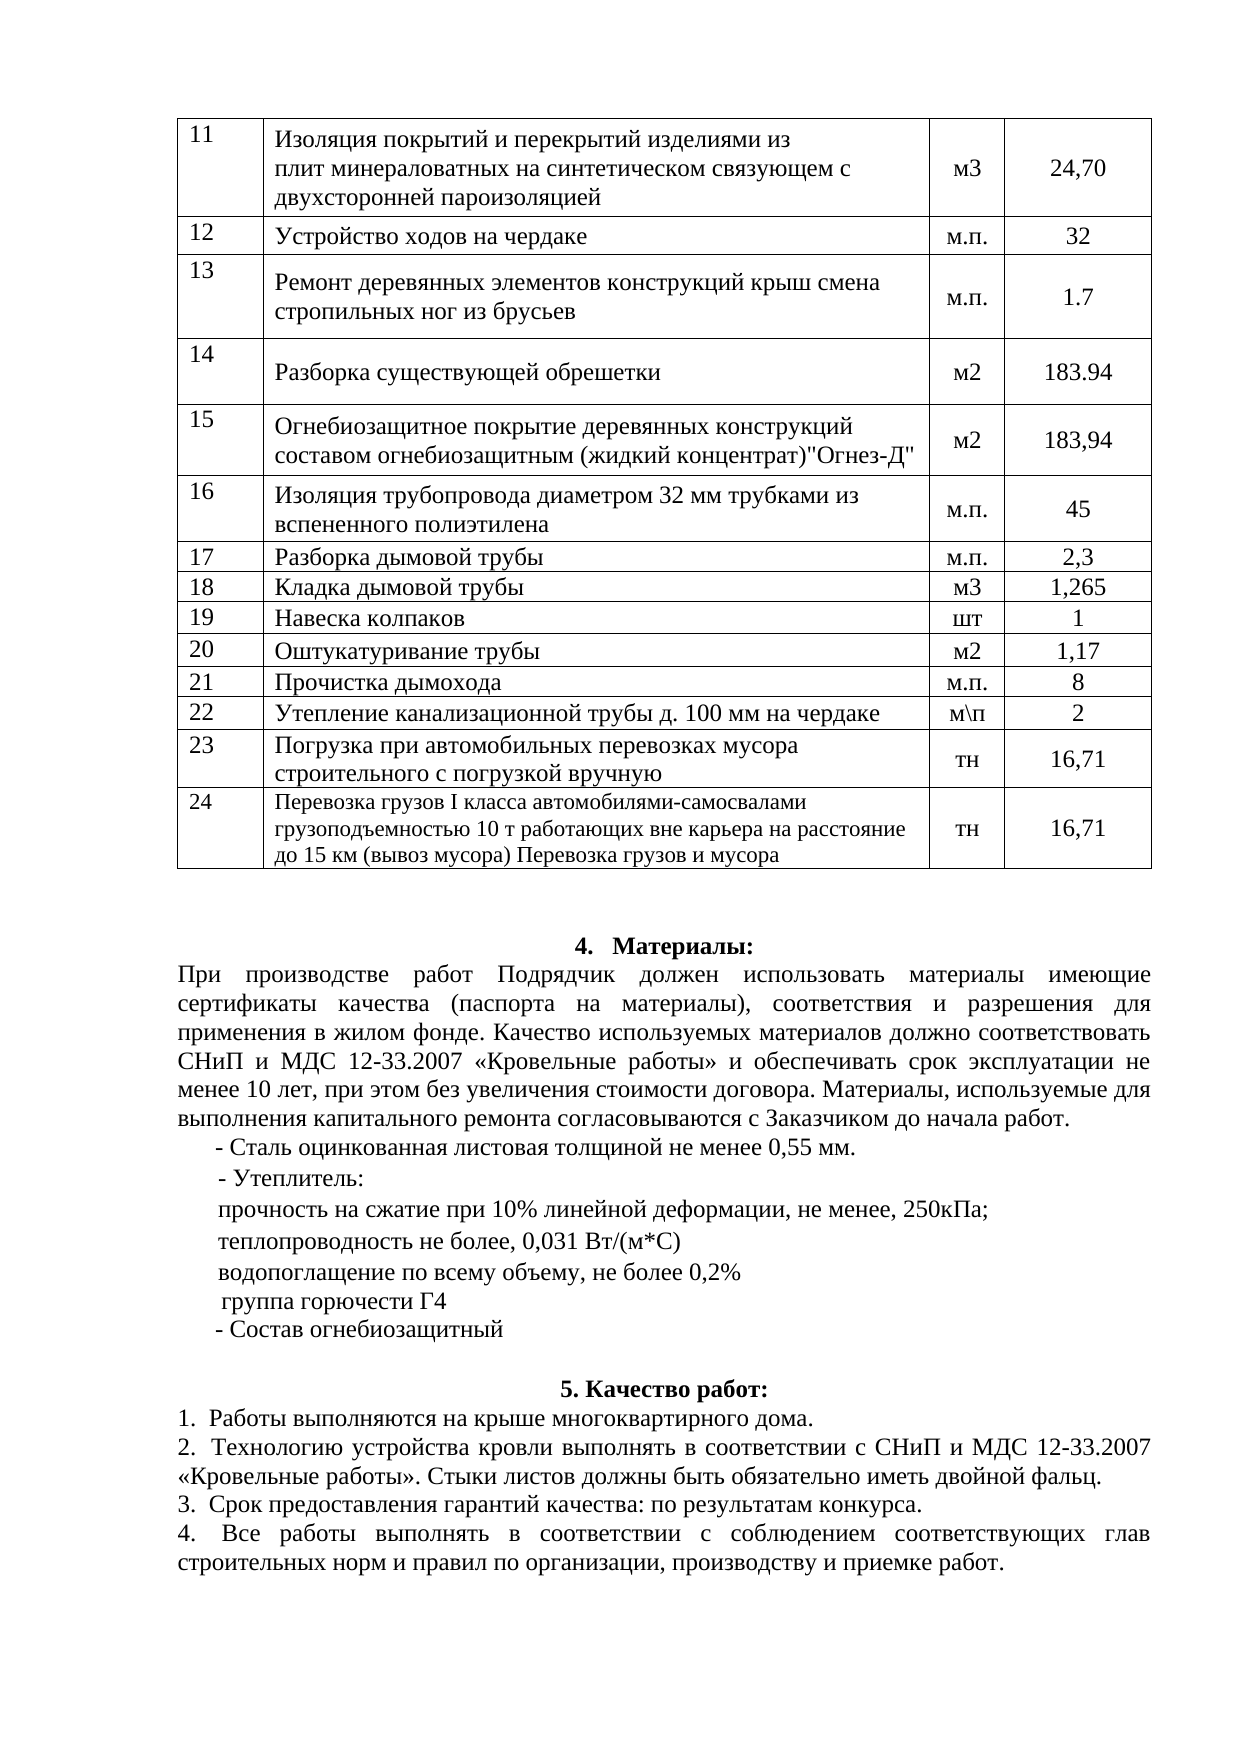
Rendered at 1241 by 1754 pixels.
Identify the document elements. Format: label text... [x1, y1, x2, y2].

table_cell м2 [930, 405, 1004, 475]
table_cell 15 [178, 405, 263, 475]
table_cell Перевозка грузов I класса автомобилями-самосвалами грузоподъемностью 10 т работающих вне карьера на расстояние до 15 км (вывоз мусора) Перевозка грузов и мусора [264, 788, 929, 867]
table_cell 19 [178, 602, 263, 633]
text 3. Срок предоставления гарантий качества: по результатам конкурса. [177, 1489, 1152, 1518]
table_cell 1.7 [1005, 255, 1151, 338]
table_cell Разборка существующей обрешетки [264, 339, 929, 403]
table_cell Устройство ходов на чердаке [264, 217, 929, 254]
table_cell 32 [1005, 217, 1151, 254]
text водопоглащение по всему объему, не более 0,2% [180, 1254, 1148, 1286]
table_cell 12 [178, 217, 263, 254]
table_cell 11 [178, 119, 263, 216]
table_cell 24 [178, 788, 263, 867]
table_cell Погрузка при автомобильных перевозках мусора строительного с погрузкой вручную [264, 730, 929, 787]
table_cell м3 [930, 119, 1004, 216]
text При производстве работ Подрядчик должен использовать материалы имеющие сертификаты качества (паспорта на материалы), соответствия и разрешения для применения в жилом фонде. Качество используемых материалов должно соответствовать СНиП и МДС 12-33.2007 «Кровельные работы» и обеспечивать срок эксплуатации не менее 10 лет, при этом без увеличения стоимости договора. Материалы, используемые для выполнения капитального ремонта согласовываются с Заказчиком до начала работ. [177, 959, 1152, 1132]
text 2. Технологию устройства кровли выполнять в соответствии с СНиП и МДС 12-33.2007 «Кровельные работы». Стыки листов должны быть обязательно иметь двойной фальц. [177, 1432, 1152, 1489]
table_cell Утепление канализационной трубы д. 100 мм на чердаке [264, 697, 929, 729]
table_cell м.п. [930, 255, 1004, 338]
text прочность на сжатие при 10% линейной деформации, не менее, 250кПа; [180, 1192, 1148, 1223]
table_cell м.п. [930, 542, 1004, 571]
table_cell Ремонт деревянных элементов конструкций крыш смена стропильных ног из брусьев [264, 255, 929, 338]
table_cell Изоляция трубопровода диаметром 32 мм трубками из вспененного полиэтилена [264, 476, 929, 541]
table_cell Огнебиозащитное покрытие деревянных конструкций составом огнебиозащитным (жидкий концентрат)"Огнез-Д" [264, 405, 929, 475]
list - Сталь оцинкованная листовая толщиной не менее 0,55 мм. [215, 1132, 1152, 1161]
table_cell 1 [1005, 602, 1151, 633]
table_cell м2 [930, 339, 1004, 403]
text теплопроводность не более, 0,031 Вт/(м*С) [180, 1223, 1148, 1254]
table_cell 1,17 [1005, 634, 1151, 666]
table_cell 20 [178, 634, 263, 666]
table_cell 2 [1005, 697, 1151, 729]
table_cell 2,3 [1005, 542, 1151, 571]
table_cell м\п [930, 697, 1004, 729]
table_cell 13 [178, 255, 263, 338]
text 1. Работы выполняются на крыше многоквартирного дома. [177, 1403, 1152, 1432]
table_cell тн [930, 788, 1004, 867]
table_cell 183.94 [1005, 339, 1151, 403]
table_cell м.п. [930, 667, 1004, 696]
table_cell Навеска колпаков [264, 602, 929, 633]
table_cell м.п. [930, 476, 1004, 541]
text 5. Качество работ: [177, 1374, 1152, 1403]
table_cell 183,94 [1005, 405, 1151, 475]
table_cell 16 [178, 476, 263, 541]
list - Состав огнебиозащитный [215, 1314, 1152, 1343]
text - Утеплитель: [180, 1161, 1148, 1192]
text группа горючести Г4 [177, 1286, 1152, 1314]
table_cell 16,71 [1005, 730, 1151, 787]
table_cell 23 [178, 730, 263, 787]
list Материалы: [177, 931, 1152, 959]
table_cell Кладка дымовой трубы [264, 572, 929, 601]
table_cell 1,265 [1005, 572, 1151, 601]
table_cell Изоляция покрытий и перекрытий изделиями из плит минераловатных на синтетическом связующем с двухсторонней пароизоляцией [264, 119, 929, 216]
text 4. Все работы выполнять в соответствии с соблюдением соответствующих глав строительных норм и правил по организации, производству и приемке работ. [177, 1518, 1152, 1576]
table_cell 21 [178, 667, 263, 696]
table_cell м2 [930, 634, 1004, 666]
table_cell 45 [1005, 476, 1151, 541]
table_cell 14 [178, 339, 263, 403]
table_cell м3 [930, 572, 1004, 601]
table_cell Разборка дымовой трубы [264, 542, 929, 571]
table_cell Оштукатуривание трубы [264, 634, 929, 666]
table_cell 24,70 [1005, 119, 1151, 216]
table_cell 8 [1005, 667, 1151, 696]
table_cell 22 [178, 697, 263, 729]
table_cell 16,71 [1005, 788, 1151, 867]
table_cell шт [930, 602, 1004, 633]
table_cell тн [930, 730, 1004, 787]
table_cell Прочистка дымохода [264, 667, 929, 696]
table_cell 17 [178, 542, 263, 571]
table_cell 18 [178, 572, 263, 601]
table_cell м.п. [930, 217, 1004, 254]
